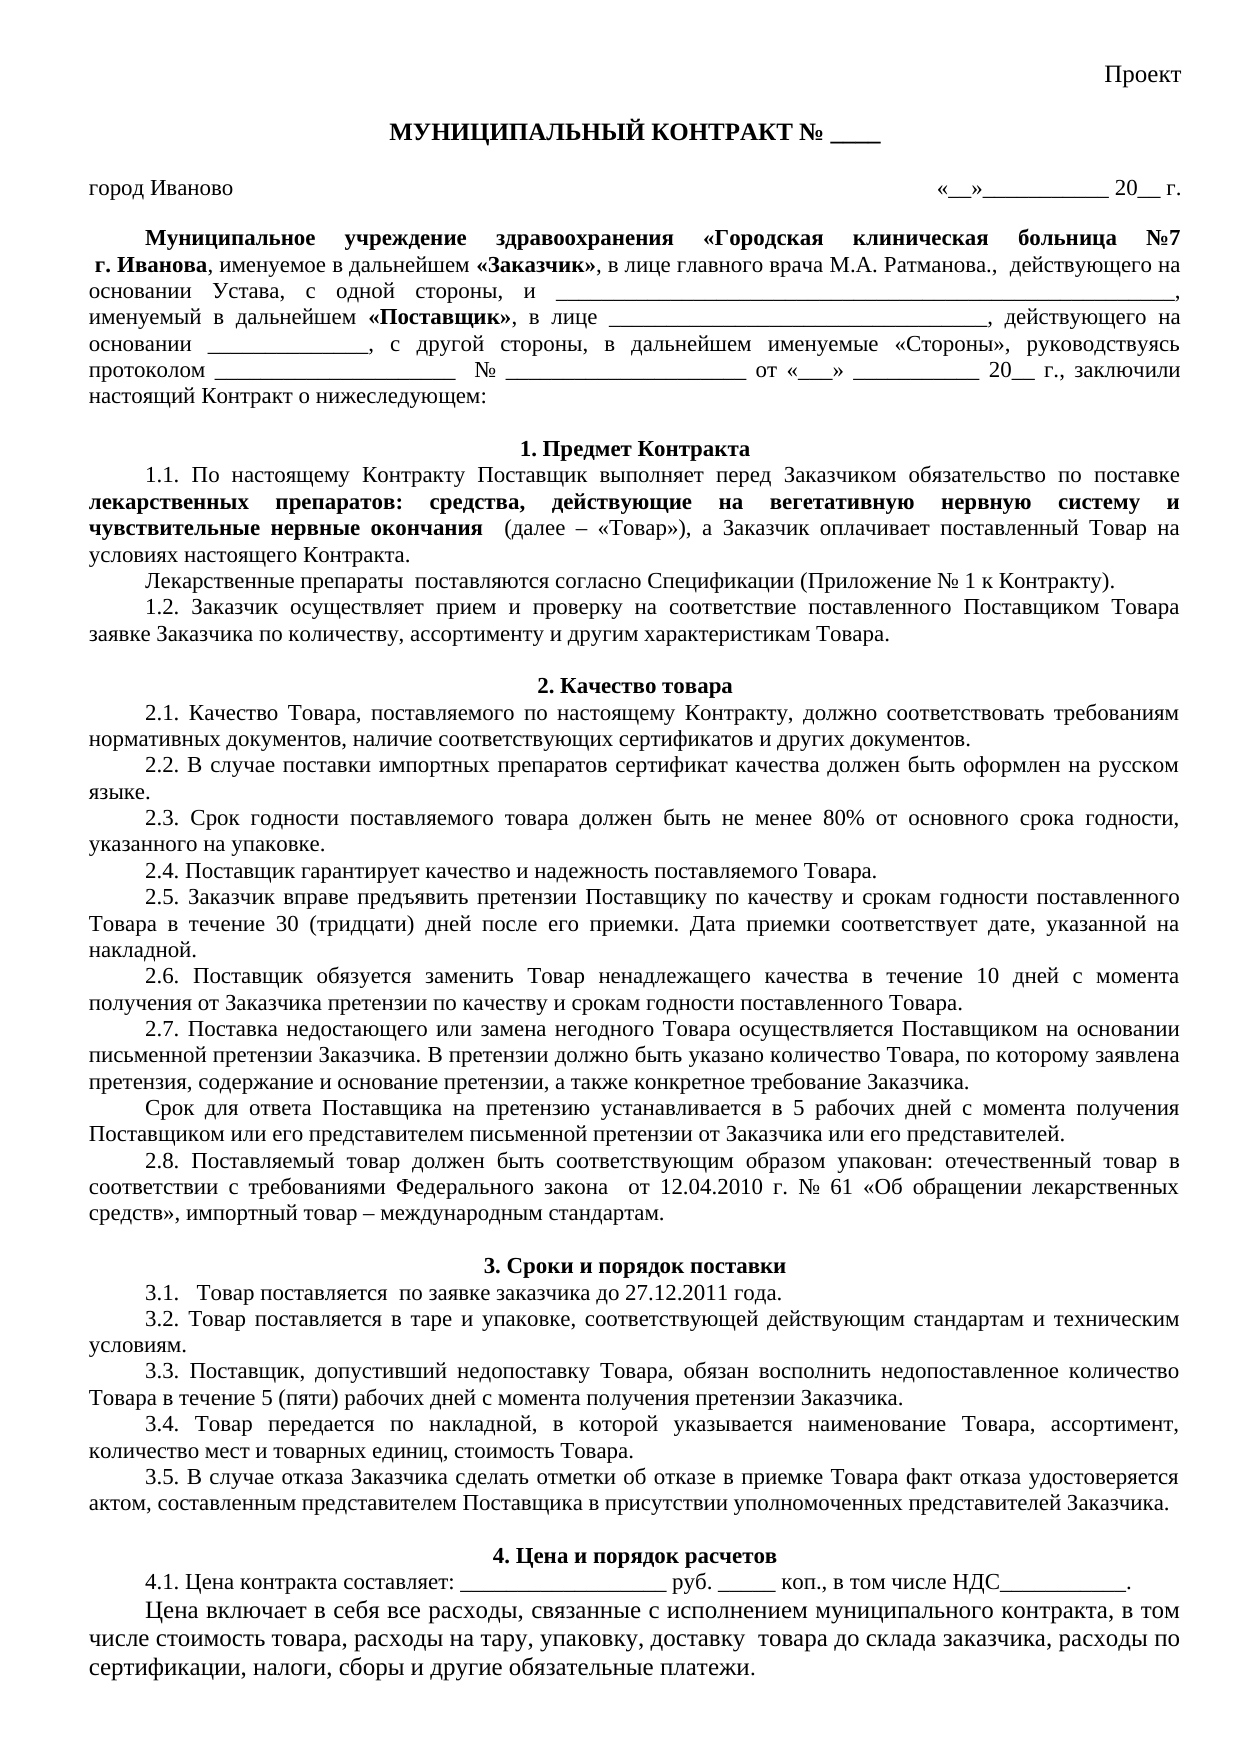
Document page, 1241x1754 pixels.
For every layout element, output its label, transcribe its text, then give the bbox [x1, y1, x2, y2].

text 2.3. Срок годности поставляемого товара должен быть не менее 80% от основного срока годности, указанного на упаковке. [89, 804, 1181, 857]
title МУНИЦИПАЛЬНЫЙ КОНТРАКТ № ____ [89, 117, 1181, 145]
text 2.5. Заказчик вправе предъявить претензии Поставщику по качеству и срокам годности поставленного Товара в течение 30 (тридцати) дней после его приемки. Дата приемки соответствует дате, указанной на накладной. [89, 883, 1181, 962]
text 2.7. Поставка недостающего или замена негодного Товара осуществляется Поставщиком на основании письменной претензии Заказчика. В претензии должно быть указано количество Товара, по которому заявлена претензия, содержание и основание претензии, а также конкретное требование Заказчика. [89, 1015, 1181, 1094]
text 4.1. Цена контракта составляет: __________________ руб. _____ коп., в том числе НДС___________. [89, 1568, 1181, 1595]
text 1.2. Заказчик осуществляет прием и проверку на соответствие поставленного Поставщиком Товара заявке Заказчика по количеству, ассортименту и другим характеристикам Товара. [89, 593, 1181, 646]
text 1.1. По настоящему Контракту Поставщик выполняет перед Заказчиком обязательство по поставке лекарственных препаратов: средства, действующие на вегетативную нервную систему и чувствительные нервные окончания (далее – «Товар»), а Заказчик оплачивает поставленный Товар на условиях настоящего Контракта. [89, 462, 1181, 567]
text 2.6. Поставщик обязуется заменить Товар ненадлежащего качества в течение 10 дней с момента получения от Заказчика претензии по качеству и срокам годности поставленного Товара. [89, 962, 1181, 1015]
text Проект [89, 59, 1181, 88]
text Цена включает в себя все расходы, связанные с исполнением муниципального контракта, в том числе стоимость товара, расходы на тару, упаковку, доставку товара до склада заказчика, расходы по сертификации, налоги, сборы и другие обязательные платежи. [89, 1595, 1181, 1681]
text 3. Сроки и порядок поставки [89, 1252, 1181, 1278]
text 3.5. В случае отказа Заказчика сделать отметки об отказе в приемке Товара факт отказа удостоверяется актом, составленным представителем Поставщика в присутствии уполномоченных представителей Заказчика. [89, 1463, 1181, 1516]
text 1. Предмет Контракта [89, 435, 1181, 462]
text Лекарственные препараты поставляются согласно Спецификации (Приложение № 1 к Контракту). [89, 567, 1181, 593]
text 3.2. Товар поставляется в таре и упаковке, соответствующей действующим стандартам и техническим условиям. [89, 1305, 1181, 1358]
text Срок для ответа Поставщика на претензию устанавливается в 5 рабочих дней с момента получения Поставщиком или его представителем письменной претензии от Заказчика или его представителей. [89, 1094, 1181, 1147]
text 2. Качество товара [89, 672, 1181, 699]
text 2.4. Поставщик гарантирует качество и надежность поставляемого Товара. [89, 857, 1181, 883]
text 2.8. Поставляемый товар должен быть соответствующим образом упакован: отечественный товар в соответствии с требованиями Федерального закона от 12.04.2010 г. № 61 «Об обращении лекарственных средств», импортный товар – международным стандартам. [89, 1147, 1181, 1226]
text 2.1. Качество Товара, поставляемого по настоящему Контракту, должно соответствовать требованиям нормативных документов, наличие соответствующих сертификатов и других документов. [89, 699, 1181, 751]
text 2.2. В случае поставки импортных препаратов сертификат качества должен быть оформлен на русском языке. [89, 751, 1181, 804]
text 3.4. Товар передается по накладной, в которой указывается наименование Товара, ассортимент, количество мест и товарных единиц, стоимость Товара. [89, 1410, 1181, 1463]
text 3.3. Поставщик, допустивший недопоставку Товара, обязан восполнить недопоставленное количество Товара в течение 5 (пяти) рабочих дней с момента получения претензии Заказчика. [89, 1358, 1181, 1410]
text Муниципальное учреждение здравоохранения «Городская клиническая больница №7 г. Иванова, именуемое в дальнейшем «Заказчик», в лице главного врача М.А. Ратманова., действующего на основании Устава, с одной стороны, и ______________________________________________________, именуемый в дальнейшем «Поставщик», в лице _________________________________, действующего на основании ______________, с другой стороны, в дальнейшем именуемые «Стороны», руководствуясь протоколом _____________________ № _____________________ от «___» ___________ 20__ г., заключили настоящий Контракт о нижеследующем: [89, 224, 1181, 409]
text 4. Цена и порядок расчетов [89, 1542, 1181, 1568]
text город Иваново «__»___________ 20__ г. [89, 174, 1181, 224]
text 3.1. Товар поставляется по заявке заказчика до 27.12.2011 года. [89, 1278, 1181, 1305]
